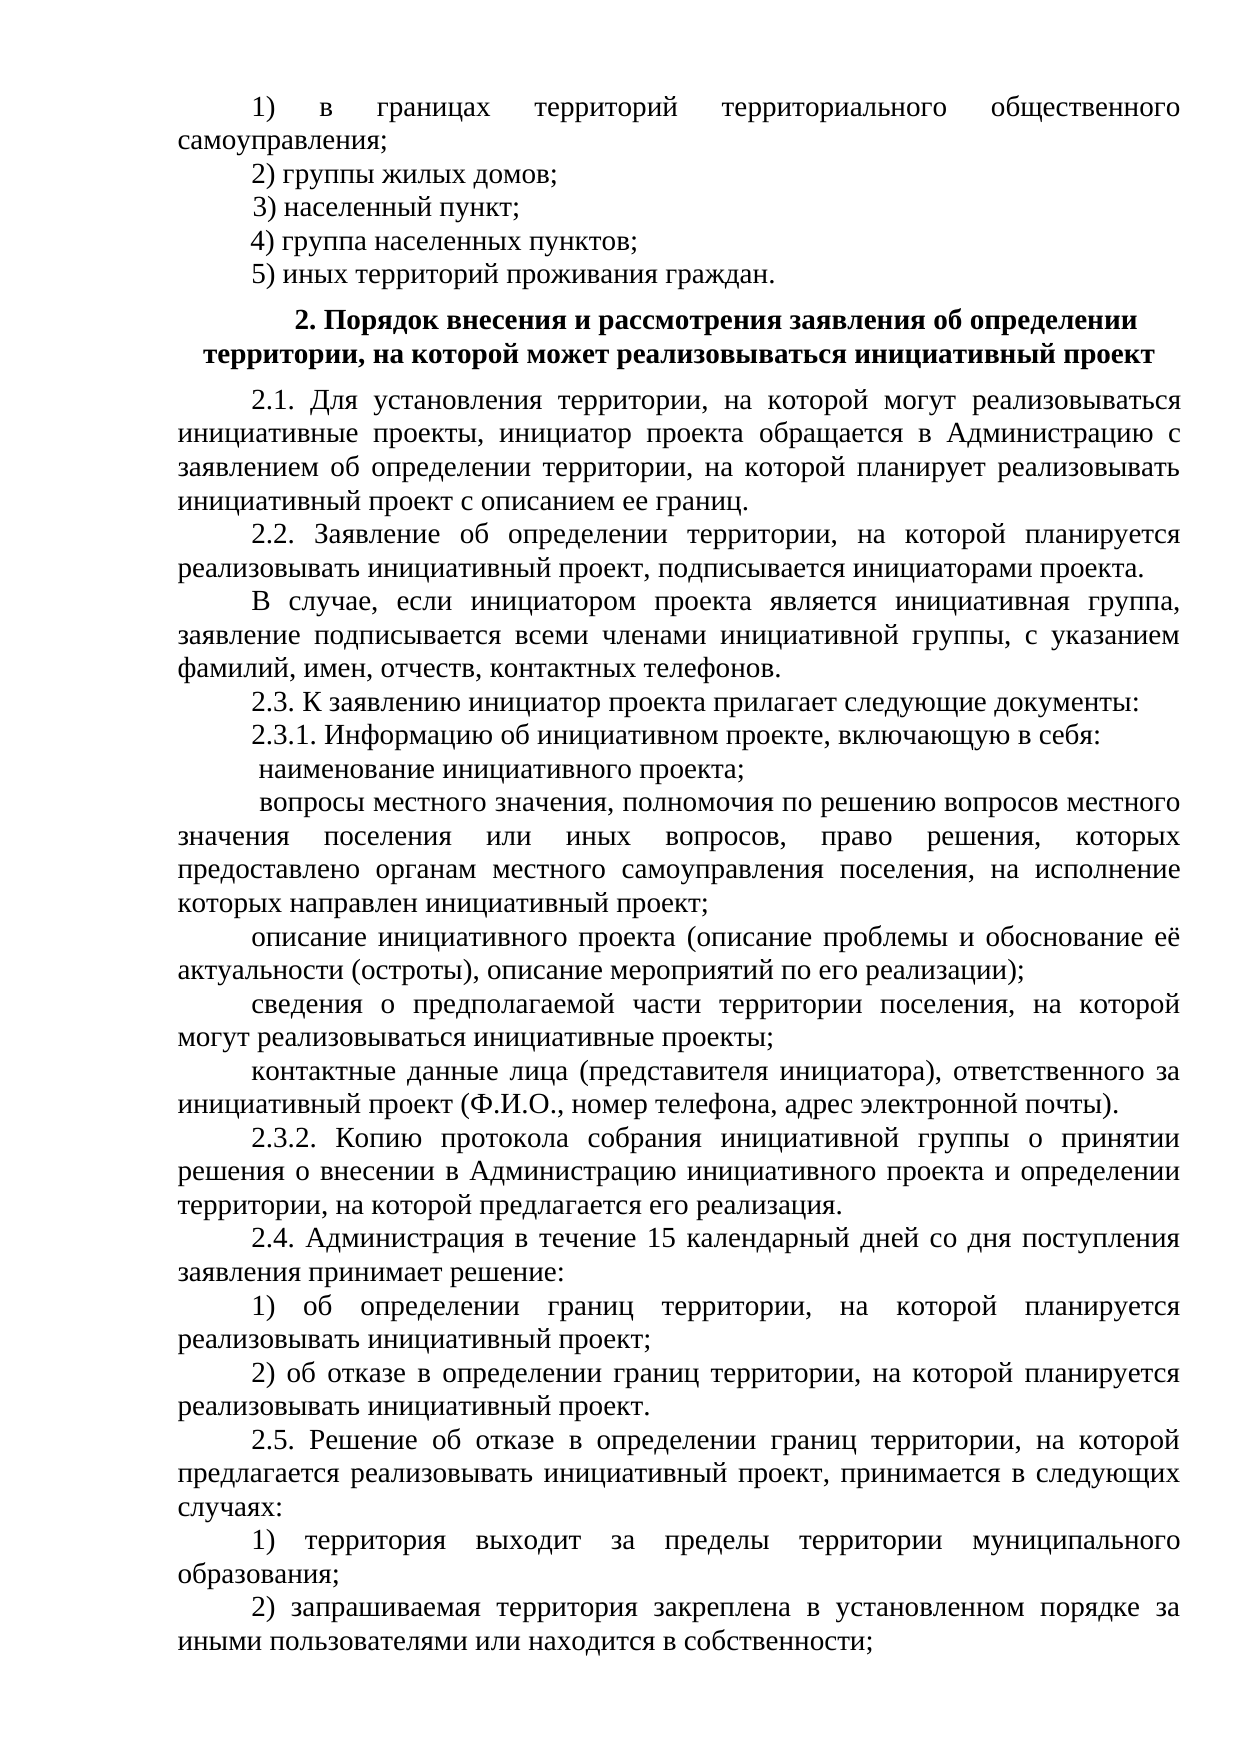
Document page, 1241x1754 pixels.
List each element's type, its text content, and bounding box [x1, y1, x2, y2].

text 2.3.1. Информацию об инициативном проекте, включающую в себя: [177, 717, 1181, 751]
text 1) в границах территорий территориального общественного самоуправления; [177, 89, 1181, 156]
text 2) группы жилых домов; [177, 156, 1181, 189]
list 4) группа населенных пунктов; [177, 223, 1181, 256]
text сведения о предполагаемой части территории поселения, на которой могут реализовываться инициативные проекты; [177, 986, 1181, 1053]
text 1) территория выходит за пределы территории муниципального образования; [177, 1522, 1181, 1589]
text вопросы местного значения, полномочия по решению вопросов местного значения поселения или иных вопросов, право решения, которых предоставлено органам местного самоуправления поселения, на исполнение которых направлен инициативный проект; [177, 784, 1181, 919]
text описание инициативного проекта (описание проблемы и обоснование её актуальности (остроты), описание мероприятий по его реализации); [177, 919, 1181, 986]
text 5) иных территорий проживания граждан. [177, 256, 1181, 290]
text 2.3.2. Копию протокола собрания инициативной группы о принятии решения о внесении в Администрацию инициативного проекта и определении территории, на которой предлагается его реализация. [177, 1120, 1181, 1221]
text 2.3. К заявлению инициатор проекта прилагает следующие документы: [177, 684, 1181, 717]
text В случае, если инициатором проекта является инициативная группа, заявление подписывается всеми членами инициативной группы, с указанием фамилий, имен, отчеств, контактных телефонов. [177, 583, 1181, 684]
text 1) об определении границ территории, на которой планируется реализовывать инициативный проект; [177, 1288, 1181, 1355]
text 2) об отказе в определении границ территории, на которой планируется реализовывать инициативный проект. [177, 1355, 1181, 1422]
list 3) населенный пункт; [252, 189, 1181, 223]
text контактные данные лица (представителя инициатора), ответственного за инициативный проект (Ф.И.О., номер телефона, адрес электронной почты). [177, 1053, 1181, 1120]
text 2) запрашиваемая территория закреплена в установленном порядке за иными пользователями или находится в собственности; [177, 1589, 1181, 1657]
text 2. Порядок внесения и рассмотрения заявления об определении территории, на которой может реализовываться инициативный проект [177, 302, 1181, 369]
text наименование инициативного проекта; [177, 751, 1181, 784]
text 2.5. Решение об отказе в определении границ территории, на которой предлагается реализовывать инициативный проект, принимается в следующих случаях: [177, 1422, 1181, 1522]
text 2.1. Для установления территории, на которой могут реализовываться инициативные проекты, инициатор проекта обращается в Администрацию с заявлением об определении территории, на которой планирует реализовывать инициативный проект с описанием ее границ. [177, 382, 1181, 516]
text 2.4. Администрация в течение 15 календарный дней со дня поступления заявления принимает решение: [177, 1221, 1181, 1288]
text 2.2. Заявление об определении территории, на которой планируется реализовывать инициативный проект, подписывается инициаторами проекта. [177, 516, 1181, 583]
